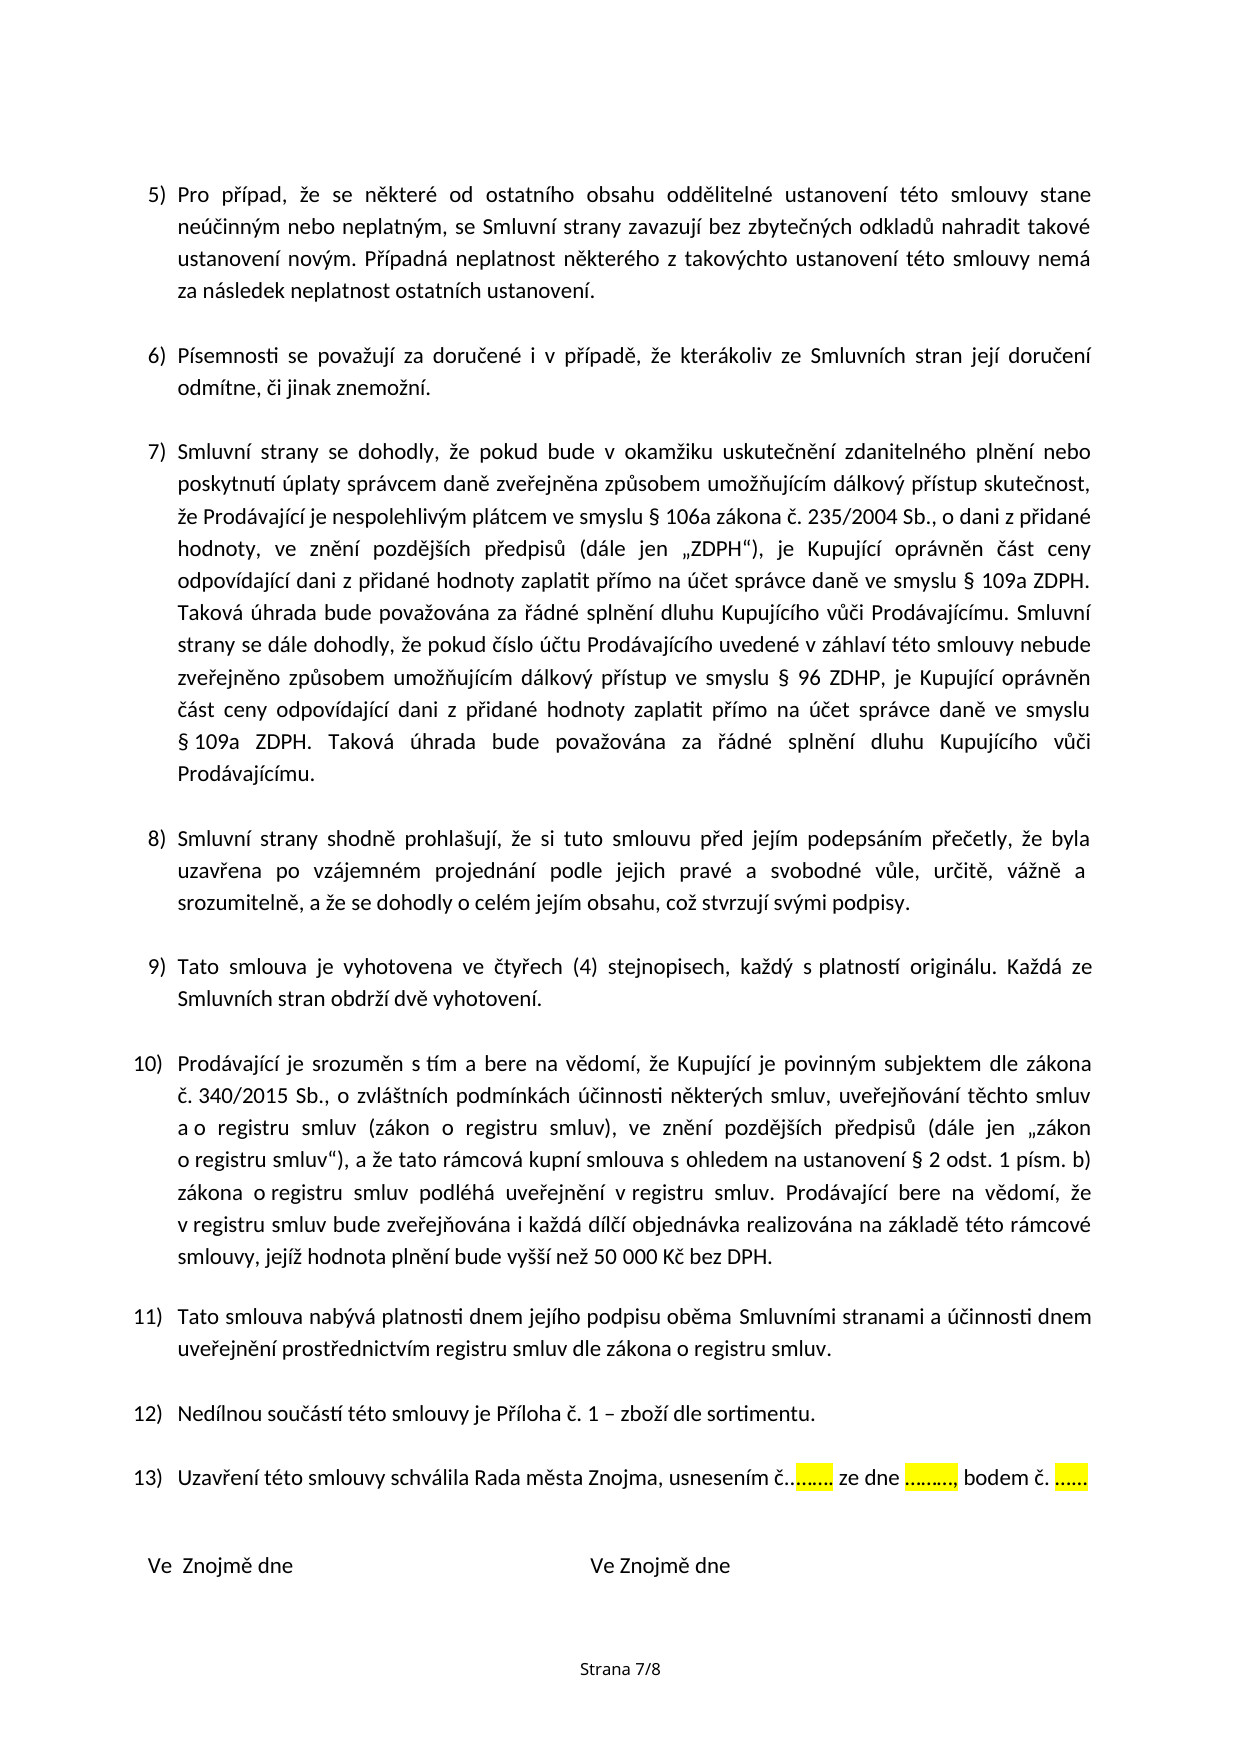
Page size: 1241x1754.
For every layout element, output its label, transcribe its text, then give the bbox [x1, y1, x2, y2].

list Prodávající je srozuměn s tím a bere na vědomí, že Kupující je povinným subjektem dle zákona č. 340/2015 Sb., o zvláštních podmínkách účinnosti některých smluv, uveřejňování těchto smluv a o registru smluv (zákon o registru smluv), ve znění pozdějších předpisů (dále jen „zákon o registru smluv“), a že tato rámcová kupní smlouva s ohledem na ustanovení § 2 odst. 1 písm. b) zákona o registru smluv podléhá uveřejnění v registru smluv. Prodávající bere na vědomí, že v registru smluv bude zveřejňována i každá dílčí objednávka realizována na základě této rámcové smlouvy, jejíž hodnota plnění bude vyšší než 50 000 Kč bez DPH. [133, 1049, 1092, 1270]
list Smluvní strany shodně prohlašují, že si tuto smlouvu před jejím podepsáním přečetly, že byla uzavřena po vzájemném projednání podle jejich pravé a svobodné vůle, určitě, vážně a srozumitelně, a že se dohodly o celém jejím obsahu, což stvrzují svými podpisy. [148, 824, 1092, 916]
text Ve Znojmě dne Ve Znojmě dne [148, 1551, 1092, 1579]
list Písemnosti se považují za doručené i v případě, že kterákoliv ze Smluvních stran její doručení odmítne, či jinak znemožní. [148, 341, 1092, 401]
list Pro případ, že se některé od ostatního obsahu oddělitelné ustanovení této smlouvy stane neúčinným nebo neplatným, se Smluvní strany zavazují bez zbytečných odkladů nahradit takové ustanovení novým. Případná neplatnost některého z takovýchto ustanovení této smlouvy nemá za následek neplatnost ostatních ustanovení. [148, 180, 1092, 304]
list Nedílnou součástí této smlouvy je Příloha č. 1 – zboží dle sortimentu. [133, 1399, 1092, 1427]
list Uzavření této smlouvy schválila Rada města Znojma, usnesením č..……. ze dne ………, bodem č. …... [133, 1463, 796, 1491]
list Tato smlouva nabývá platnosti dnem jejího podpisu oběma Smluvními stranami a účinnosti dnem uveřejnění prostřednictvím registru smluv dle zákona o registru smluv. [133, 1302, 1092, 1362]
list Tato smlouva je vyhotovena ve čtyřech (4) stejnopisech, každý s platností originálu. Každá ze Smluvních stran obdrží dvě vyhotovení. [148, 952, 1092, 1013]
list Smluvní strany se dohodly, že pokud bude v okamžiku uskutečnění zdanitelného plnění nebo poskytnutí úplaty správcem daně zveřejněna způsobem umožňujícím dálkový přístup skutečnost, že Prodávající je nespolehlivým plátcem ve smyslu § 106a zákona č. 235/2004 Sb., o dani z přidané hodnoty, ve znění pozdějších předpisů (dále jen „ZDPH“), je Kupující oprávněn část ceny odpovídající dani z přidané hodnoty zaplatit přímo na účet správce daně ve smyslu § 109a ZDPH. Taková úhrada bude považována za řádné splnění dluhu Kupujícího vůči Prodávajícímu. Smluvní strany se dále dohodly, že pokud číslo účtu Prodávajícího uvedené v záhlaví této smlouvy nebude zveřejněno způsobem umožňujícím dálkový přístup ve smyslu § 96 ZDHP, je Kupující oprávněn část ceny odpovídající dani z přidané hodnoty zaplatit přímo na účet správce daně ve smyslu § 109a ZDPH. Taková úhrada bude považována za řádné splnění dluhu Kupujícího vůči Prodávajícímu. [148, 437, 1092, 787]
